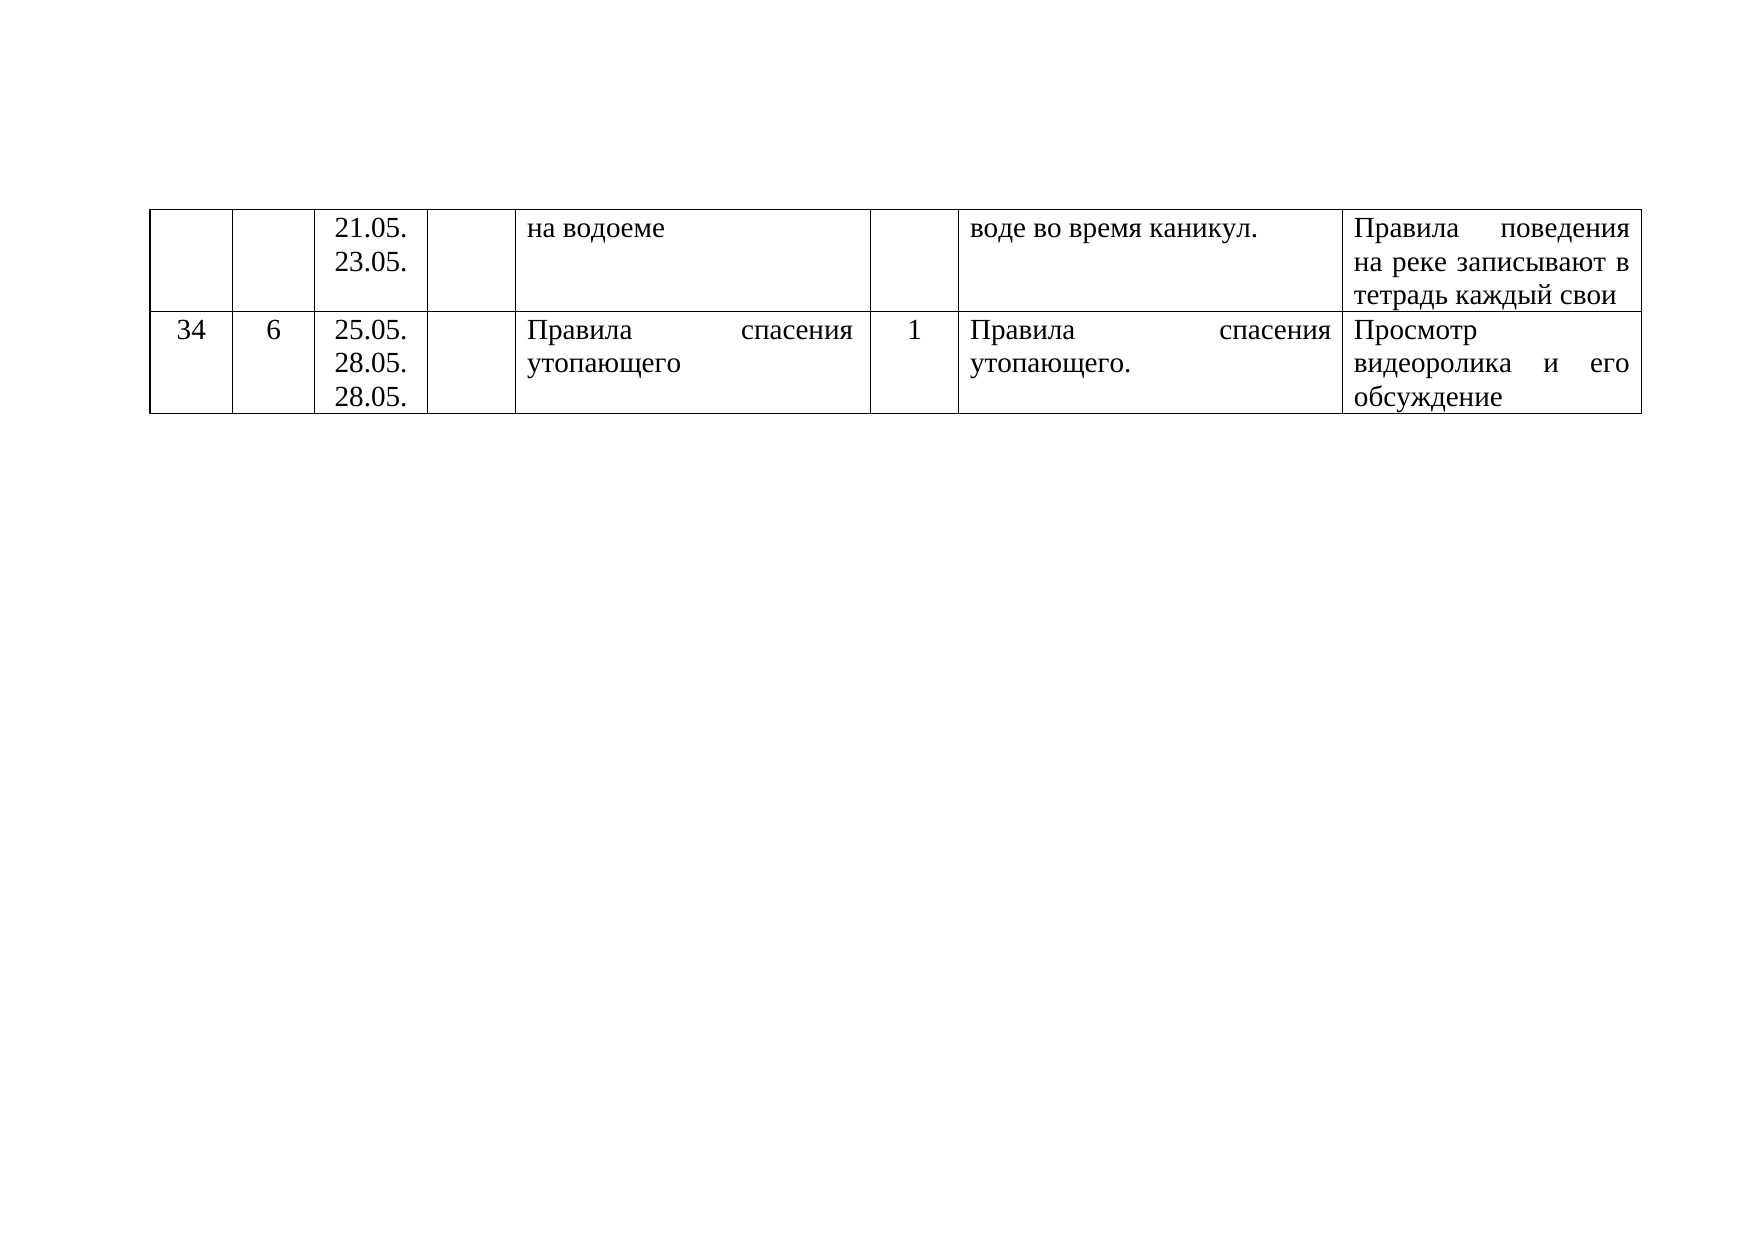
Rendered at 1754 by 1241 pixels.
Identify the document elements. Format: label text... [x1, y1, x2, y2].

table_cell 6 [233, 312, 314, 412]
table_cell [959, 210, 1342, 311]
table_cell 33 [151, 210, 232, 311]
table_cell Просмотр видеоролика и его обсуждение [1343, 312, 1641, 412]
table_cell [428, 312, 515, 412]
table_cell 6 [233, 210, 314, 311]
table_cell 1 [871, 312, 958, 412]
table_cell Правила спасения утопающего [516, 312, 870, 412]
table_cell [1343, 210, 1641, 311]
table_cell 1 [871, 210, 958, 311]
table_cell [428, 210, 515, 311]
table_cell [516, 210, 870, 311]
table_cell Правила спасения утопающего. [959, 312, 1342, 412]
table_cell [315, 210, 427, 311]
table_cell 25.05. 28.05. 28.05. [315, 312, 427, 412]
table_cell 34 [151, 312, 232, 412]
